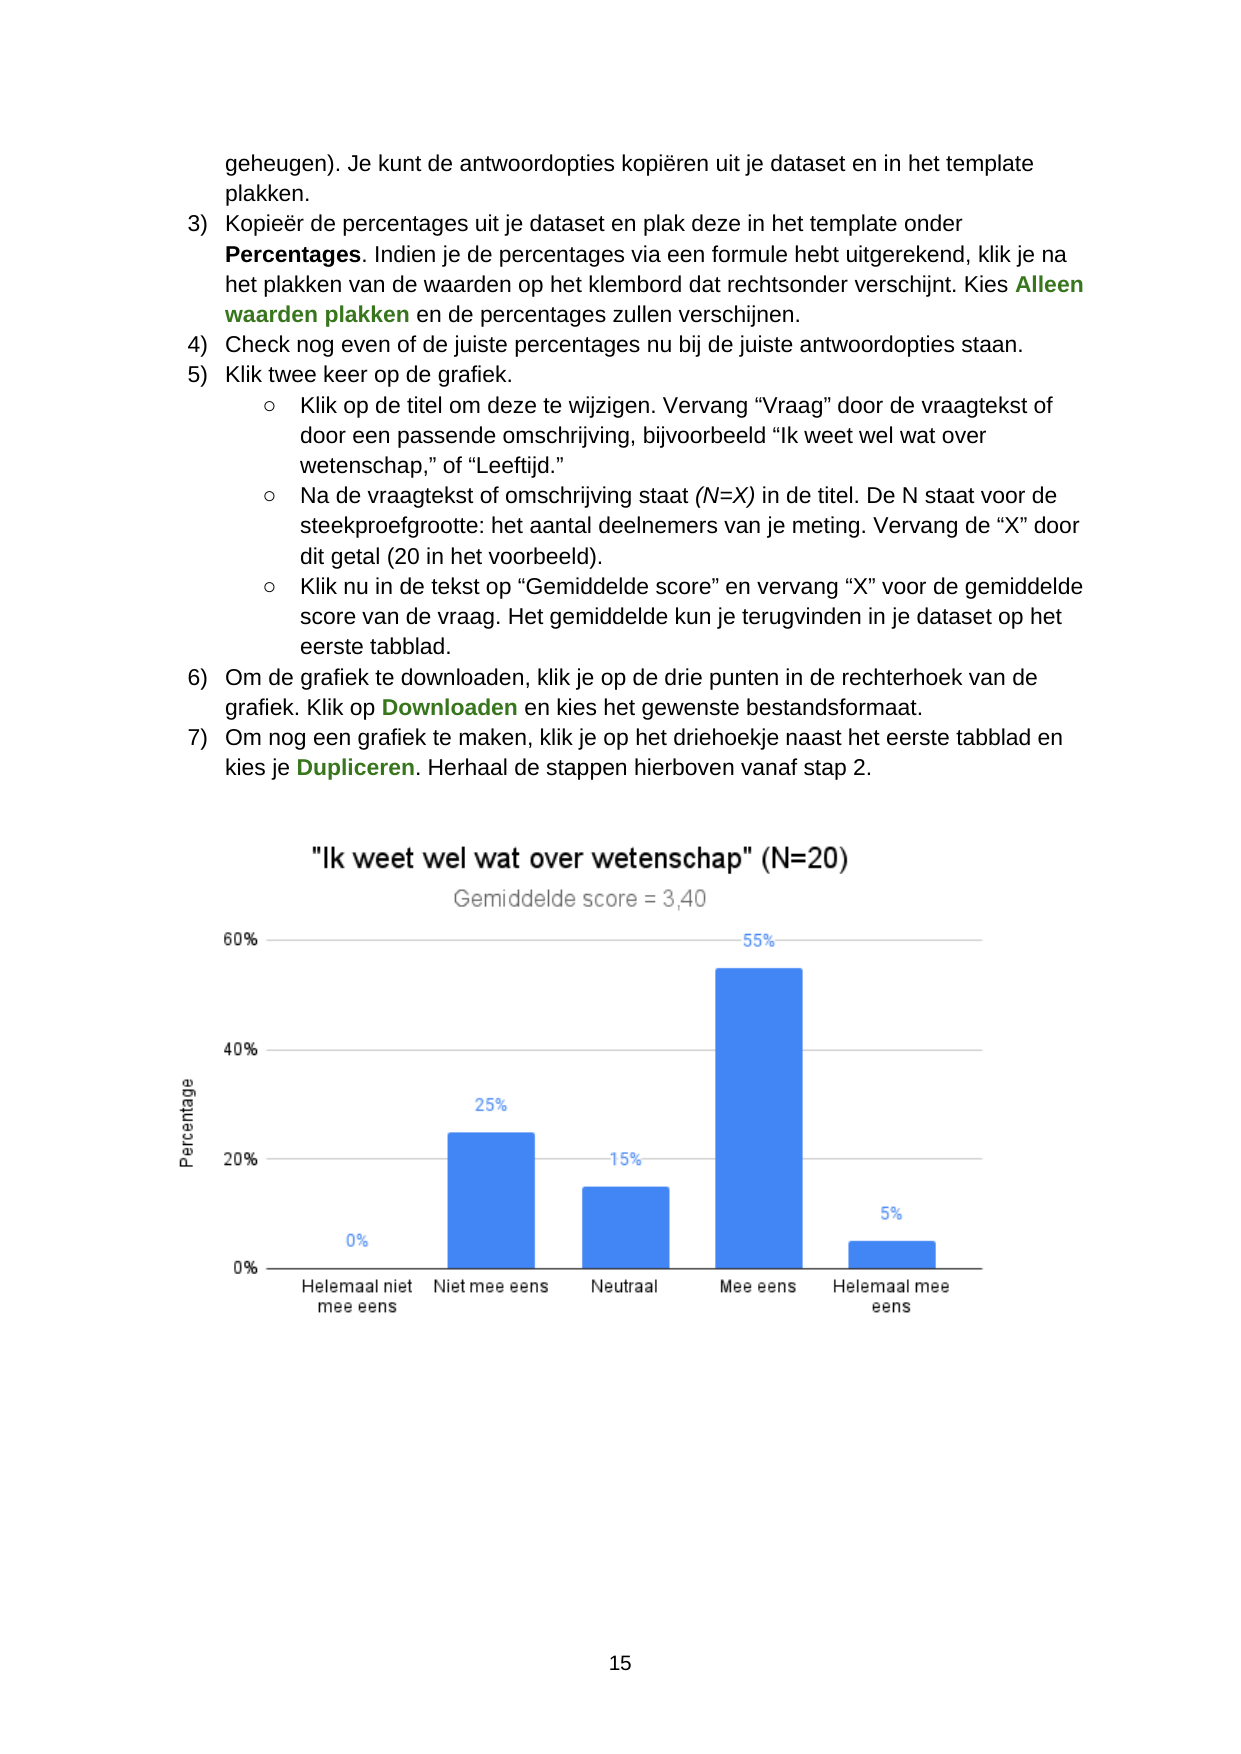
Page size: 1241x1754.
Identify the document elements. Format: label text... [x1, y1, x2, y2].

list Check nog even of de juiste percentages nu bij de juiste antwoordopties staan. [187, 331, 1090, 358]
picture [150, 814, 1009, 1344]
list Om de grafiek te downloaden, klik je op de drie punten in de rechterhoek van de grafiek. Klik op Downloaden en kies het gewenste bestandsformaat. [187, 663, 1090, 720]
list Klik nu in de tekst op “Gemiddelde score” en vervang “X” voor de gemiddelde score van de vraag. Het gemiddelde kun je terugvinden in je dataset op het eerste tabblad. [262, 573, 1090, 660]
list Klik twee keer op de grafiek. [187, 361, 1090, 388]
list Na de vraagtekst of omschrijving staat (N=X) in de titel. De N staat voor de steekproefgrootte: het aantal deelnemers van je meting. Vervang de “X” door dit getal (20 in het voorbeeld). [262, 482, 1090, 569]
list Klik op de titel om deze te wijzigen. Vervang “Vraag” door de vraagtekst of door een passende omschrijving, bijvoorbeeld “Ik weet wel wat over wetenschap,” of “Leeftijd.” [262, 392, 1090, 478]
list Kopieër de percentages uit je dataset en plak deze in het template onder Percentages. Indien je de percentages via een formule hebt uitgerekend, klik je na het plakken van de waarden op het klembord dat rechtsonder verschijnt. Kies Alleen waarden plakken en de percentages zullen verschijnen. [187, 210, 1090, 327]
list Om nog een grafiek te maken, klik je op het driehoekje naast het eerste tabblad en kies je Dupliceren. Herhaal de stappen hierboven vanaf stap 2. [187, 724, 1090, 781]
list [187, 150, 1090, 207]
